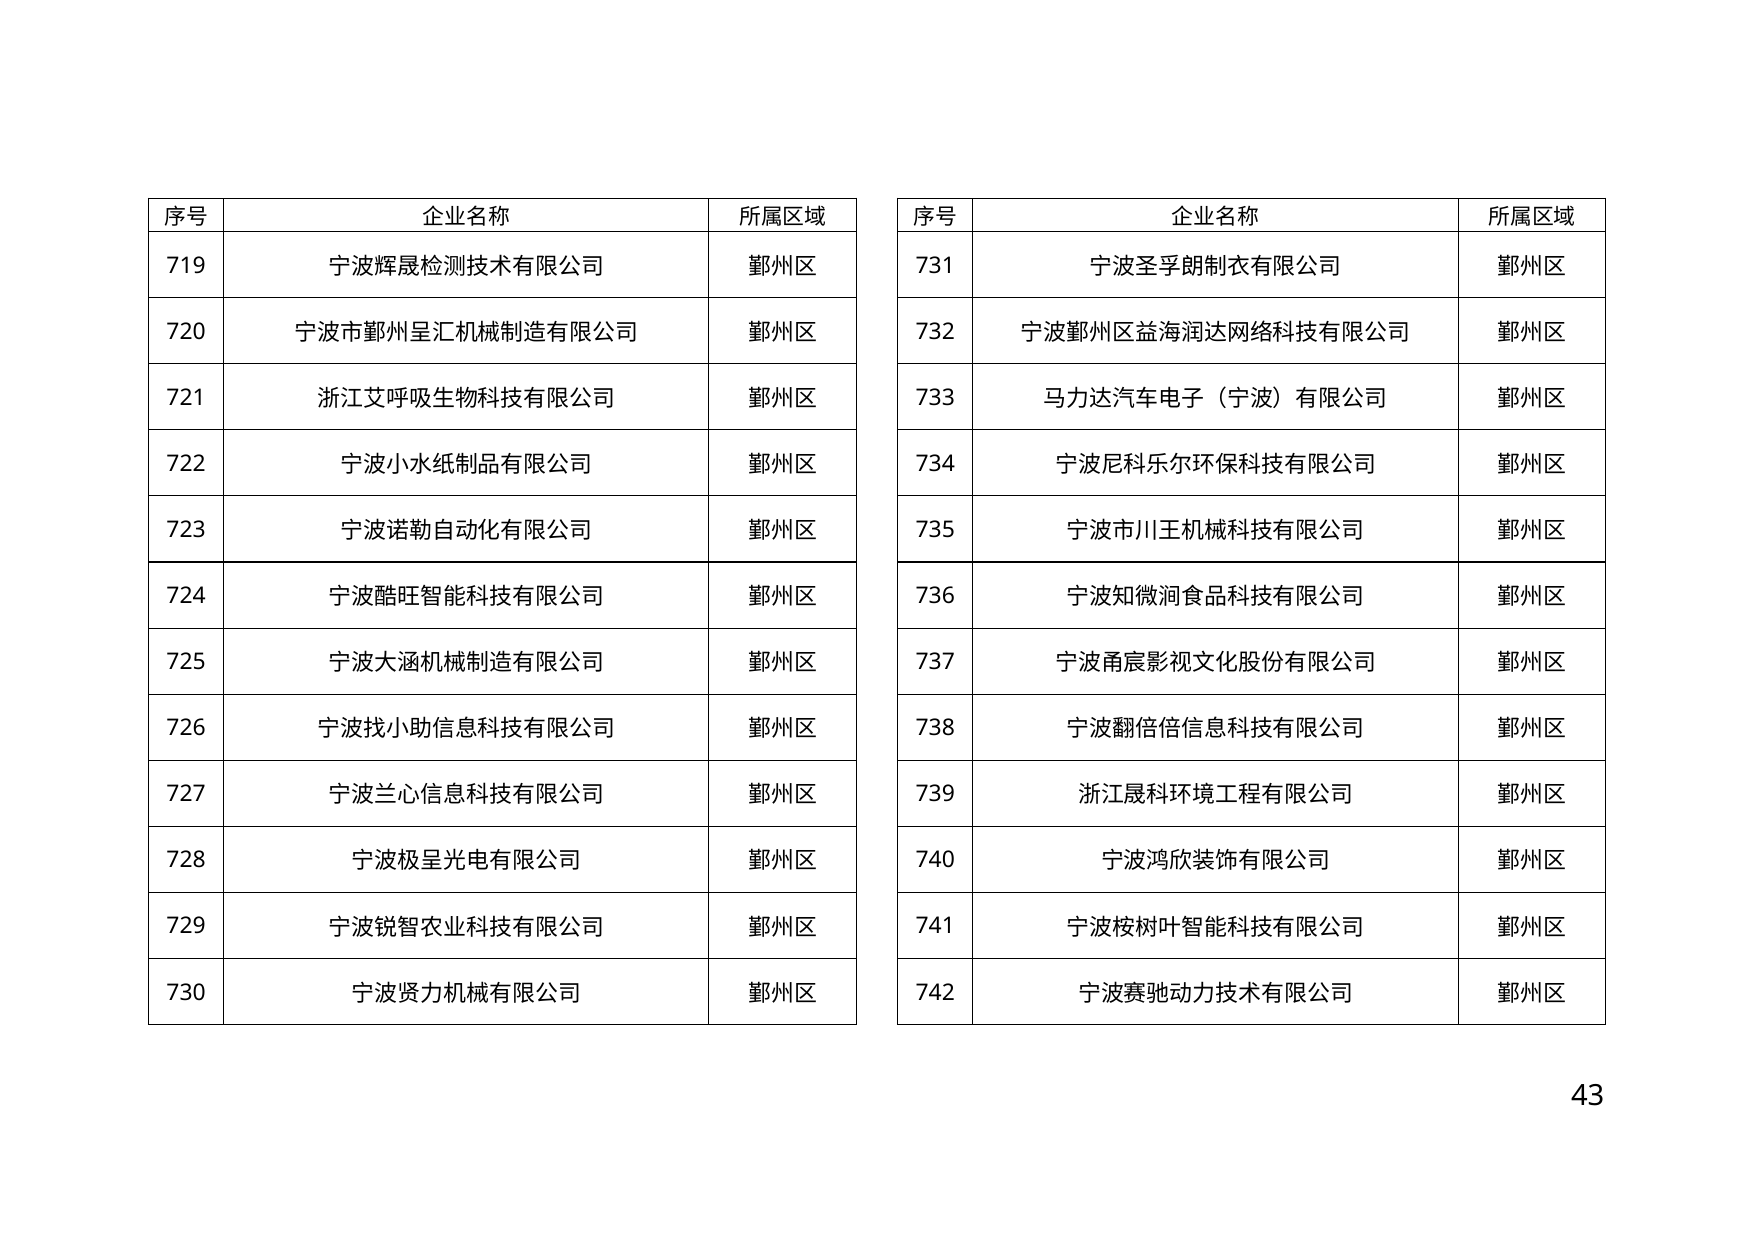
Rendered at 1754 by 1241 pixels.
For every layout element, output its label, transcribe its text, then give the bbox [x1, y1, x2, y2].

table_cell 宁波市川王机械科技有限公司 [973, 496, 1458, 561]
table_cell 鄞州区 [1459, 298, 1605, 363]
table_cell 宁波小水纸制品有限公司 [224, 430, 708, 495]
table_cell 729 [149, 893, 223, 958]
table_header 所属区域 [1459, 199, 1605, 231]
table_cell 725 [149, 629, 223, 693]
table_header 所属区域 [709, 199, 856, 231]
table_cell 马力达汽车电子（宁波）有限公司 [973, 364, 1458, 429]
table_cell 742 [898, 959, 972, 1024]
table_cell 宁波圣孚朗制衣有限公司 [973, 232, 1458, 297]
table_cell 宁波酷旺智能科技有限公司 [224, 563, 708, 627]
table_cell 宁波辉晟检测技术有限公司 [224, 232, 708, 297]
table_cell 鄞州区 [1459, 629, 1605, 693]
table_cell 宁波贤力机械有限公司 [224, 959, 708, 1024]
table_cell 鄞州区 [709, 629, 856, 693]
table_cell 鄞州区 [1459, 761, 1605, 826]
table_cell 鄞州区 [1459, 232, 1605, 297]
table_cell 730 [149, 959, 223, 1024]
table_cell 鄞州区 [709, 563, 856, 627]
table_cell 宁波锐智农业科技有限公司 [224, 893, 708, 958]
table_header 序号 [149, 199, 223, 231]
table_cell 731 [898, 232, 972, 297]
table_cell 宁波桉树叶智能科技有限公司 [973, 893, 1458, 958]
table_cell 734 [898, 430, 972, 495]
table_cell 741 [898, 893, 972, 958]
table_cell 浙江晟科环境工程有限公司 [973, 761, 1458, 826]
table_cell 宁波甬宸影视文化股份有限公司 [973, 629, 1458, 693]
table_cell 宁波找小助信息科技有限公司 [224, 695, 708, 759]
table_cell 鄞州区 [709, 364, 856, 429]
table_cell 鄞州区 [709, 695, 856, 759]
table_cell 719 [149, 232, 223, 297]
table_cell 宁波市鄞州呈汇机械制造有限公司 [224, 298, 708, 363]
table_cell 鄞州区 [1459, 364, 1605, 429]
table_cell 宁波赛驰动力技术有限公司 [973, 959, 1458, 1024]
table_cell 鄞州区 [709, 298, 856, 363]
table_cell 宁波尼科乐尔环保科技有限公司 [973, 430, 1458, 495]
table_cell 721 [149, 364, 223, 429]
table_cell 鄞州区 [1459, 496, 1605, 561]
table_cell 鄞州区 [709, 496, 856, 561]
table_cell 722 [149, 430, 223, 495]
table_cell 738 [898, 695, 972, 759]
table_cell 720 [149, 298, 223, 363]
table_cell 739 [898, 761, 972, 826]
table_cell 鄞州区 [709, 827, 856, 892]
table_cell 鄞州区 [709, 430, 856, 495]
table_cell 宁波诺勒自动化有限公司 [224, 496, 708, 561]
table_cell 鄞州区 [1459, 893, 1605, 958]
table_cell 宁波翻倍倍信息科技有限公司 [973, 695, 1458, 759]
table_cell 732 [898, 298, 972, 363]
table_cell 733 [898, 364, 972, 429]
table_cell 鄞州区 [1459, 430, 1605, 495]
table_cell 鄞州区 [709, 959, 856, 1024]
table_cell 727 [149, 761, 223, 826]
table_cell 鄞州区 [1459, 827, 1605, 892]
table_cell 740 [898, 827, 972, 892]
table_cell 728 [149, 827, 223, 892]
table_cell 宁波鄞州区益海润达网络科技有限公司 [973, 298, 1458, 363]
table_cell 736 [898, 563, 972, 627]
table_cell 宁波知微涧食品科技有限公司 [973, 563, 1458, 627]
table_cell 宁波鸿欣装饰有限公司 [973, 827, 1458, 892]
table_cell 鄞州区 [1459, 959, 1605, 1024]
table_cell 鄞州区 [1459, 695, 1605, 759]
table_cell 鄞州区 [709, 232, 856, 297]
table_cell 鄞州区 [1459, 563, 1605, 627]
table_header 企业名称 [224, 199, 708, 231]
table_cell 724 [149, 563, 223, 627]
table_cell 宁波兰心信息科技有限公司 [224, 761, 708, 826]
table_header 序号 [898, 199, 972, 231]
table_cell 726 [149, 695, 223, 759]
table_cell 737 [898, 629, 972, 693]
table_cell 宁波极呈光电有限公司 [224, 827, 708, 892]
table_cell 宁波大涵机械制造有限公司 [224, 629, 708, 693]
table_cell 鄞州区 [709, 761, 856, 826]
table_header 企业名称 [973, 199, 1458, 231]
table_cell 浙江艾呼吸生物科技有限公司 [224, 364, 708, 429]
table_cell 735 [898, 496, 972, 561]
table_cell 723 [149, 496, 223, 561]
table_cell 鄞州区 [709, 893, 856, 958]
